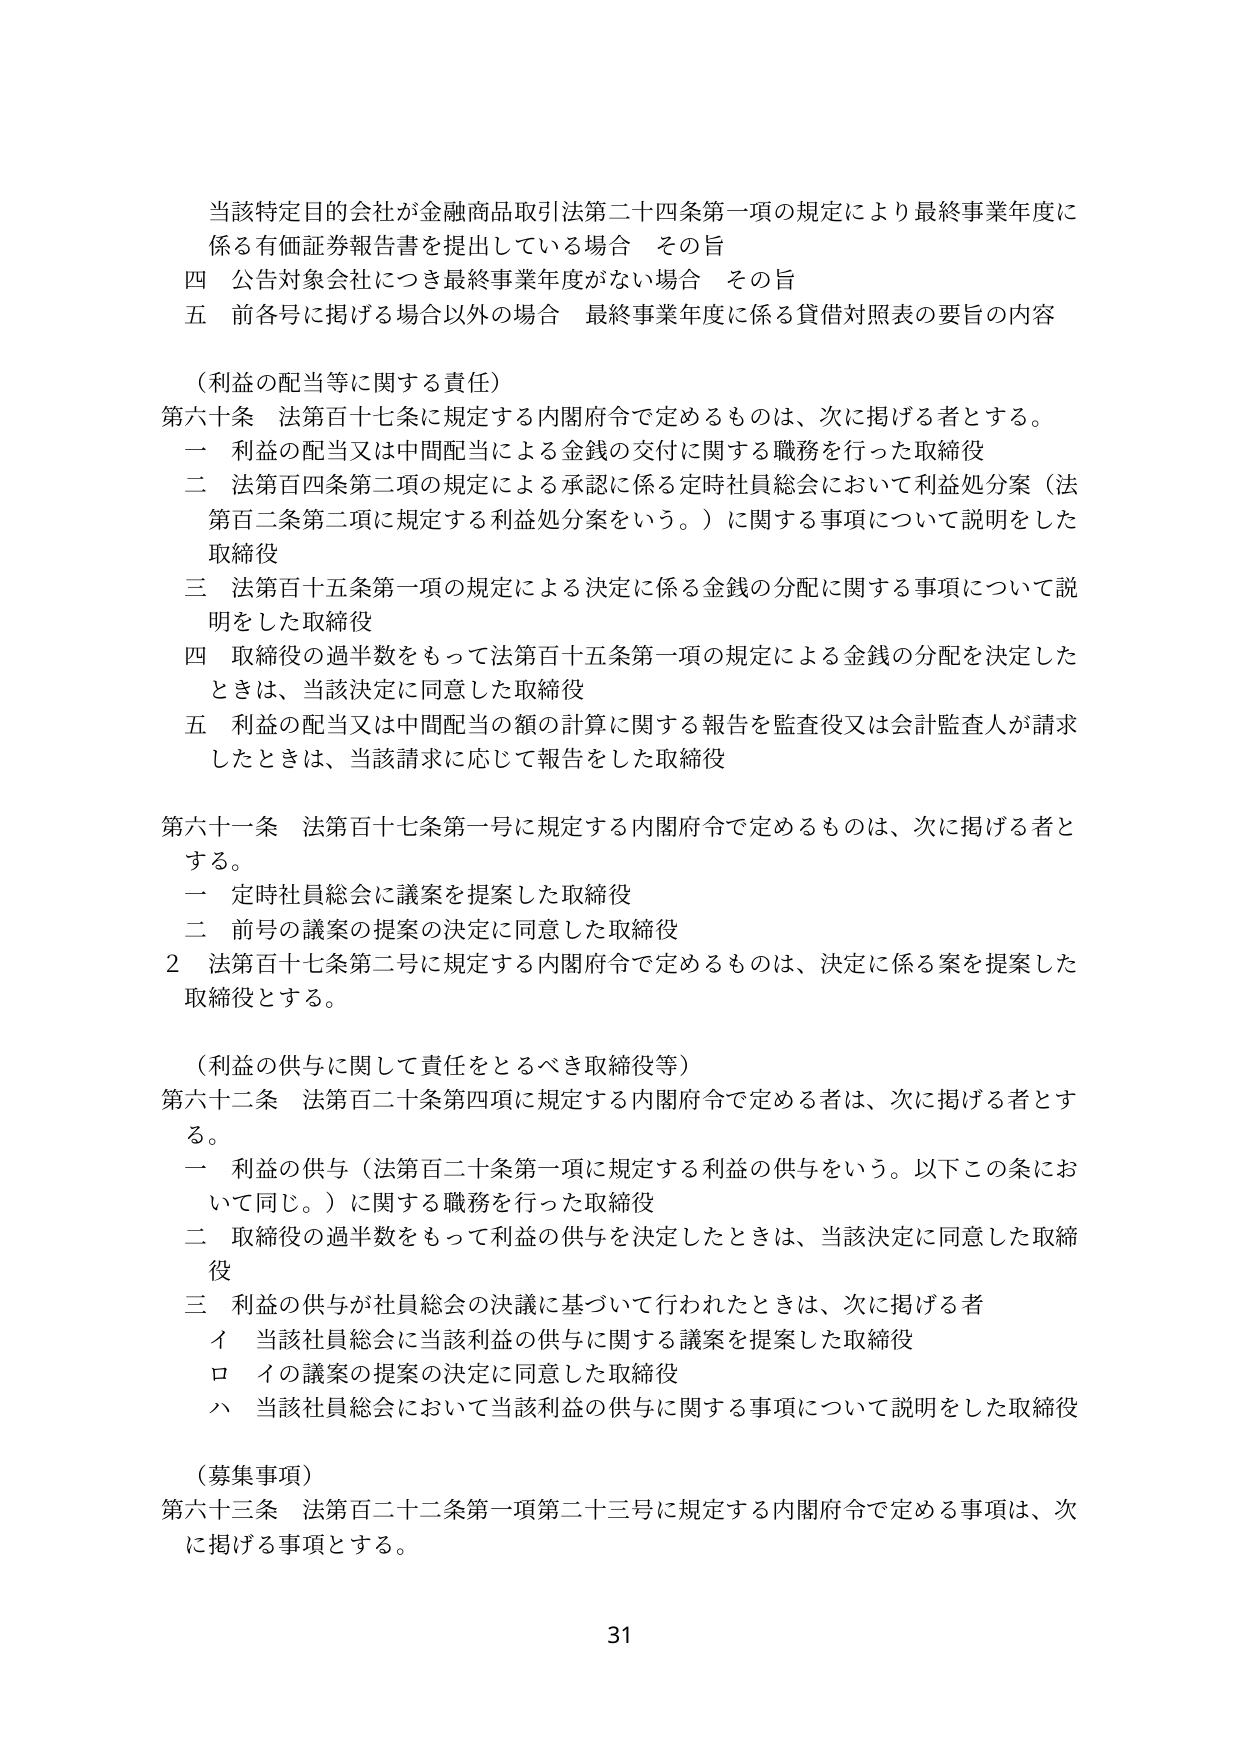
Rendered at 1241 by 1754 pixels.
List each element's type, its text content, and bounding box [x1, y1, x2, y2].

text 二 取締役の過半数をもって利益の供与を決定したときは、当該決定に同意した取締役 [184, 1219, 1079, 1287]
text 第六十二条 法第百二十条第四項に規定する内閣府令で定める者は、次に掲げる者とする。 [161, 1082, 1079, 1150]
text 五 前各号に掲げる場合以外の場合 最終事業年度に係る貸借対照表の要旨の内容 [184, 296, 1079, 330]
text 一 利益の供与（法第百二十条第一項に規定する利益の供与をいう。以下この条において同じ。）に関する職務を行った取締役 [184, 1150, 1079, 1219]
text 第六十三条 法第百二十二条第一項第二十三号に規定する内閣府令で定める事項は、次に掲げる事項とする。 [161, 1492, 1079, 1560]
text ロ イの議案の提案の決定に同意した取締役 [207, 1355, 1079, 1389]
text ハ 当該社員総会において当該利益の供与に関する事項について説明をした取締役 [207, 1389, 1079, 1424]
text 四 公告対象会社につき最終事業年度がない場合 その旨 [184, 262, 1079, 296]
text 二 法第百四条第二項の規定による承認に係る定時社員総会において利益処分案（法第百二条第二項に規定する利益処分案をいう。）に関する事項について説明をした取締役 [184, 467, 1079, 569]
text 一 定時社員総会に議案を提案した取締役 [184, 877, 1079, 911]
text 三 利益の供与が社員総会の決議に基づいて行われたときは、次に掲げる者 [184, 1287, 1079, 1321]
text 四 取締役の過半数をもって法第百十五条第一項の規定による金銭の分配を決定したときは、当該決定に同意した取締役 [184, 638, 1079, 706]
text 五 利益の配当又は中間配当の額の計算に関する報告を監査役又は会計監査人が請求したときは、当該請求に応じて報告をした取締役 [184, 706, 1079, 774]
text （募集事項） [184, 1458, 1079, 1492]
text ２ 法第百十七条第二号に規定する内閣府令で定めるものは、決定に係る案を提案した取締役とする。 [161, 945, 1079, 1014]
text （利益の供与に関して責任をとるべき取締役等） [184, 1048, 1079, 1082]
text 第六十一条 法第百十七条第一号に規定する内閣府令で定めるものは、次に掲げる者とする。 [161, 809, 1079, 877]
text イ 当該社員総会に当該利益の供与に関する議案を提案した取締役 [207, 1321, 1079, 1355]
text 三 法第百十五条第一項の規定による決定に係る金銭の分配に関する事項について説明をした取締役 [184, 569, 1079, 638]
text 第六十条 法第百十七条に規定する内閣府令で定めるものは、次に掲げる者とする。 [161, 399, 1079, 433]
text （利益の配当等に関する責任） [184, 364, 1079, 399]
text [184, 194, 1079, 262]
text 一 利益の配当又は中間配当による金銭の交付に関する職務を行った取締役 [184, 433, 1079, 467]
text 二 前号の議案の提案の決定に同意した取締役 [184, 911, 1079, 945]
